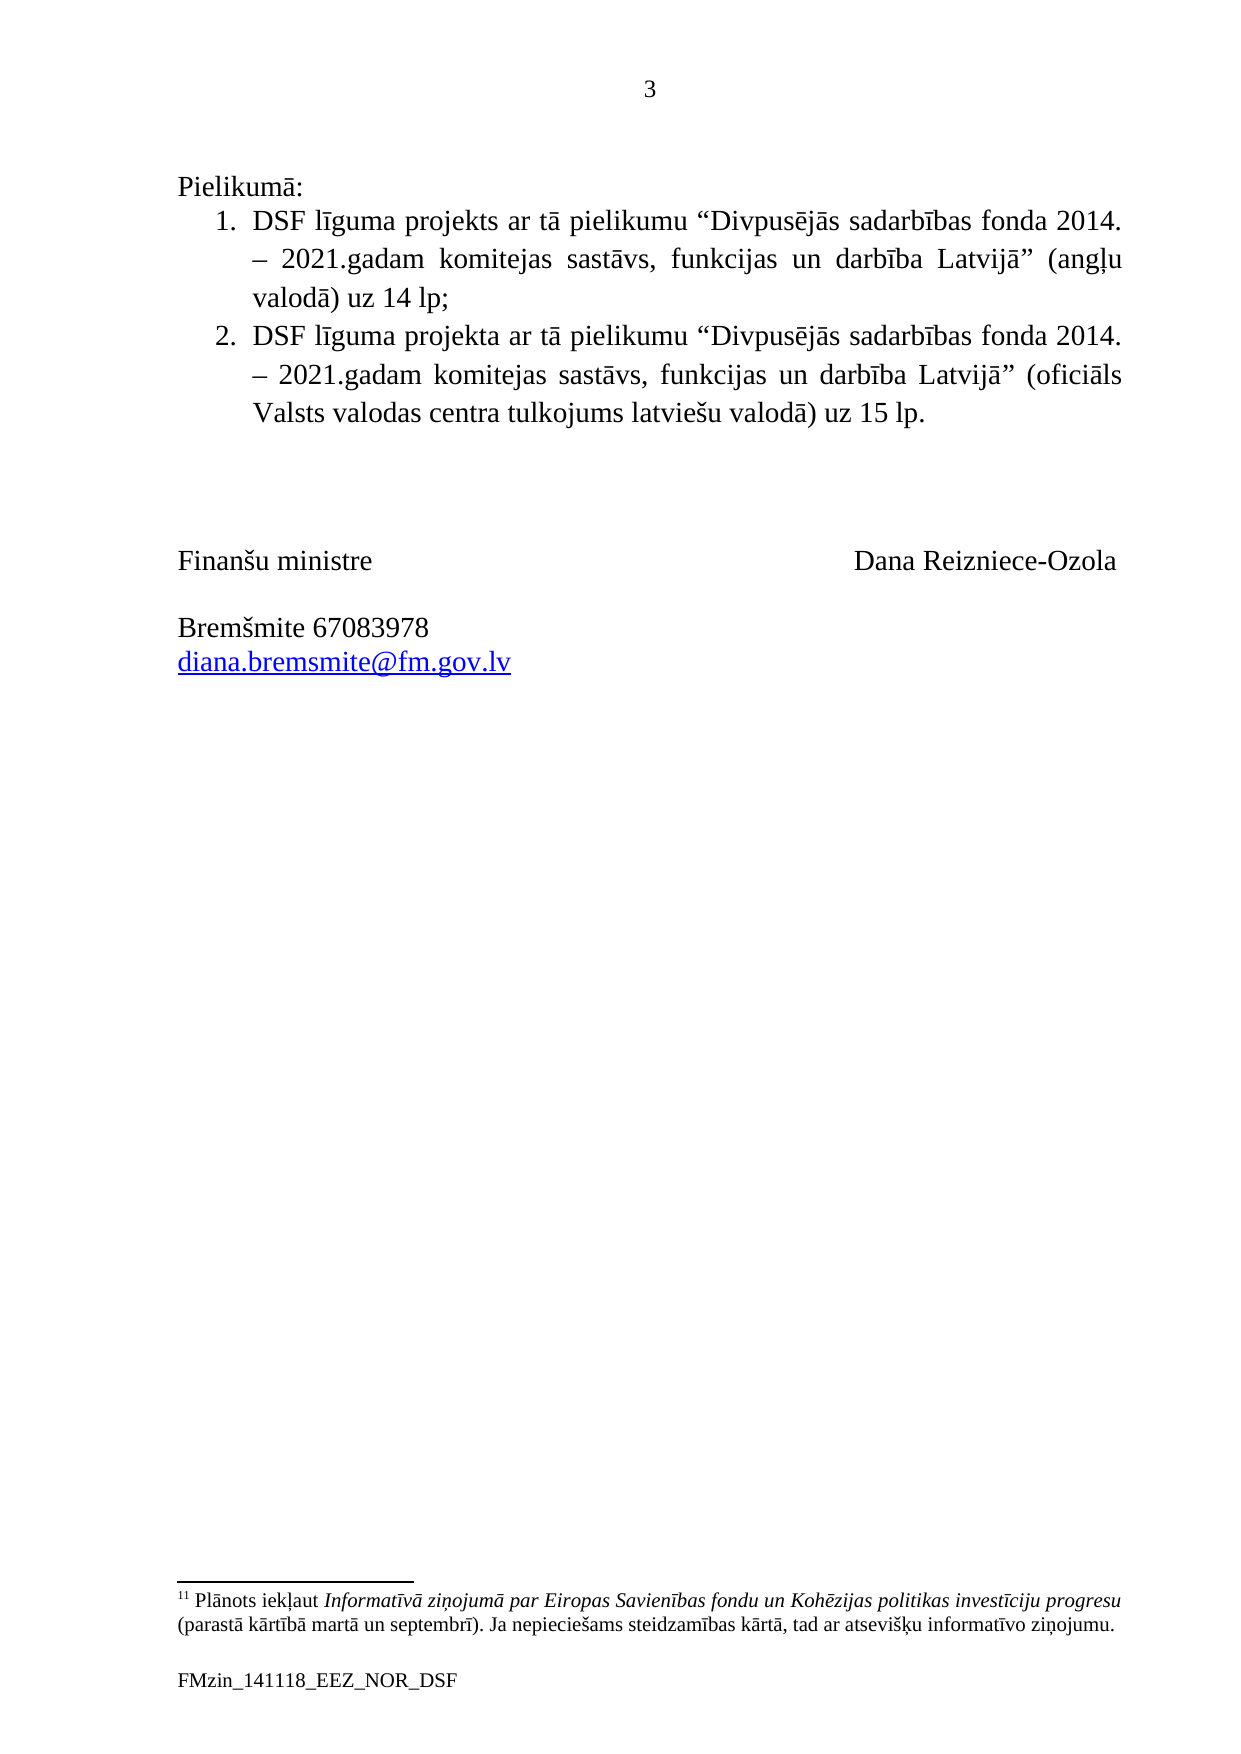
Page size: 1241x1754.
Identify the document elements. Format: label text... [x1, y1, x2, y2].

list DSF līguma projekta ar tā pielikumu “Divpusējās sadarbības fonda 2014. – 2021.gadam komitejas sastāvs, funkcijas un darbība Latvijā” (oficiāls Valsts valodas centra tulkojums latviešu valodā) uz 15 lp. [215, 318, 1122, 429]
text diana.bremsmite@fm.gov.lv [177, 644, 1122, 678]
text Finanšu ministre Dana Reizniece-Ozola [177, 543, 1122, 577]
text Pielikumā: [177, 169, 1122, 203]
list DSF līguma projekts ar tā pielikumu “Divpusējās sadarbības fonda 2014. – 2021.gadam komitejas sastāvs, funkcijas un darbība Latvijā” (angļu valodā) uz 14 lp; [215, 203, 1122, 313]
text Bremšmite 67083978 [177, 611, 1122, 644]
